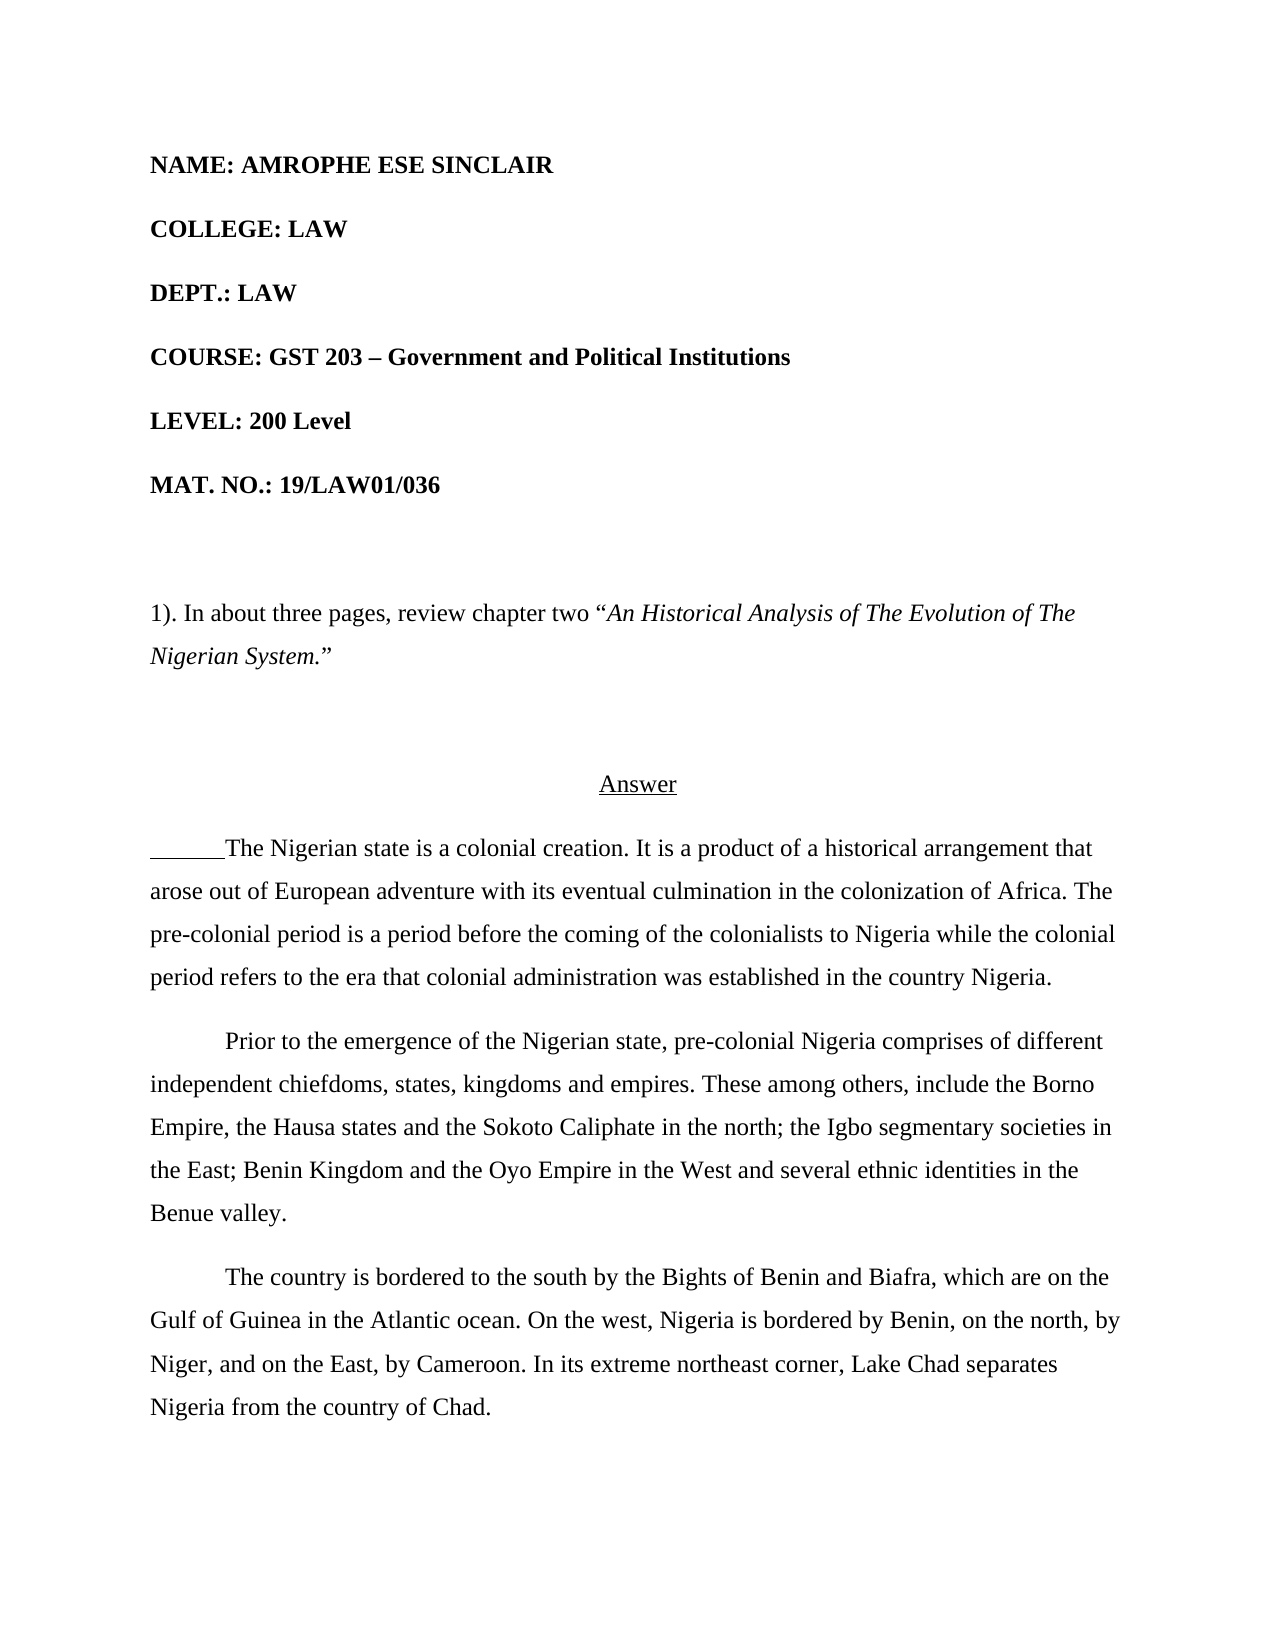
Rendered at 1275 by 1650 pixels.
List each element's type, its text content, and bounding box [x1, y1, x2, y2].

text Prior to the emergence of the Nigerian state, pre-colonial Nigeria comprises of different independent chiefdoms, states, kingdoms and empires. These among others, include the Borno Empire, the Hausa states and the Sokoto Caliphate in the north; the Igbo segmentary societies in the East; Benin Kingdom and the Oyo Empire in the West and several ethnic identities in the Benue valley. [150, 1026, 1125, 1227]
text LEVEL: 200 Level [150, 406, 1125, 434]
text COLLEGE: LAW [150, 214, 1125, 243]
text 1). In about three pages, review chapter two “An Historical Analysis of The Evolution of The Nigerian System.” [150, 598, 1125, 669]
text MAT. NO.: 19/LAW01/036 [150, 470, 1125, 498]
text The Nigerian state is a colonial creation. It is a product of a historical arrangement that arose out of European adventure with its eventual culmination in the colonization of Africa. The pre-colonial period is a period before the coming of the colonialists to Nigeria while the colonial period refers to the era that colonial administration was established in the country Nigeria. [150, 833, 1125, 991]
text DEPT.: LAW [150, 278, 1125, 307]
text The country is bordered to the south by the Bights of Benin and Biafra, which are on the Gulf of Guinea in the Atlantic ocean. On the west, Nigeria is bordered by Benin, on the north, by Niger, and on the East, by Cameroon. In its extreme northeast corner, Lake Chad separates Nigeria from the country of Chad. [150, 1262, 1125, 1421]
text NAME: AMROPHE ESE SINCLAIR [150, 150, 1125, 179]
text Answer [150, 769, 1125, 797]
text COURSE: GST 203 – Government and Political Institutions [150, 342, 1125, 371]
